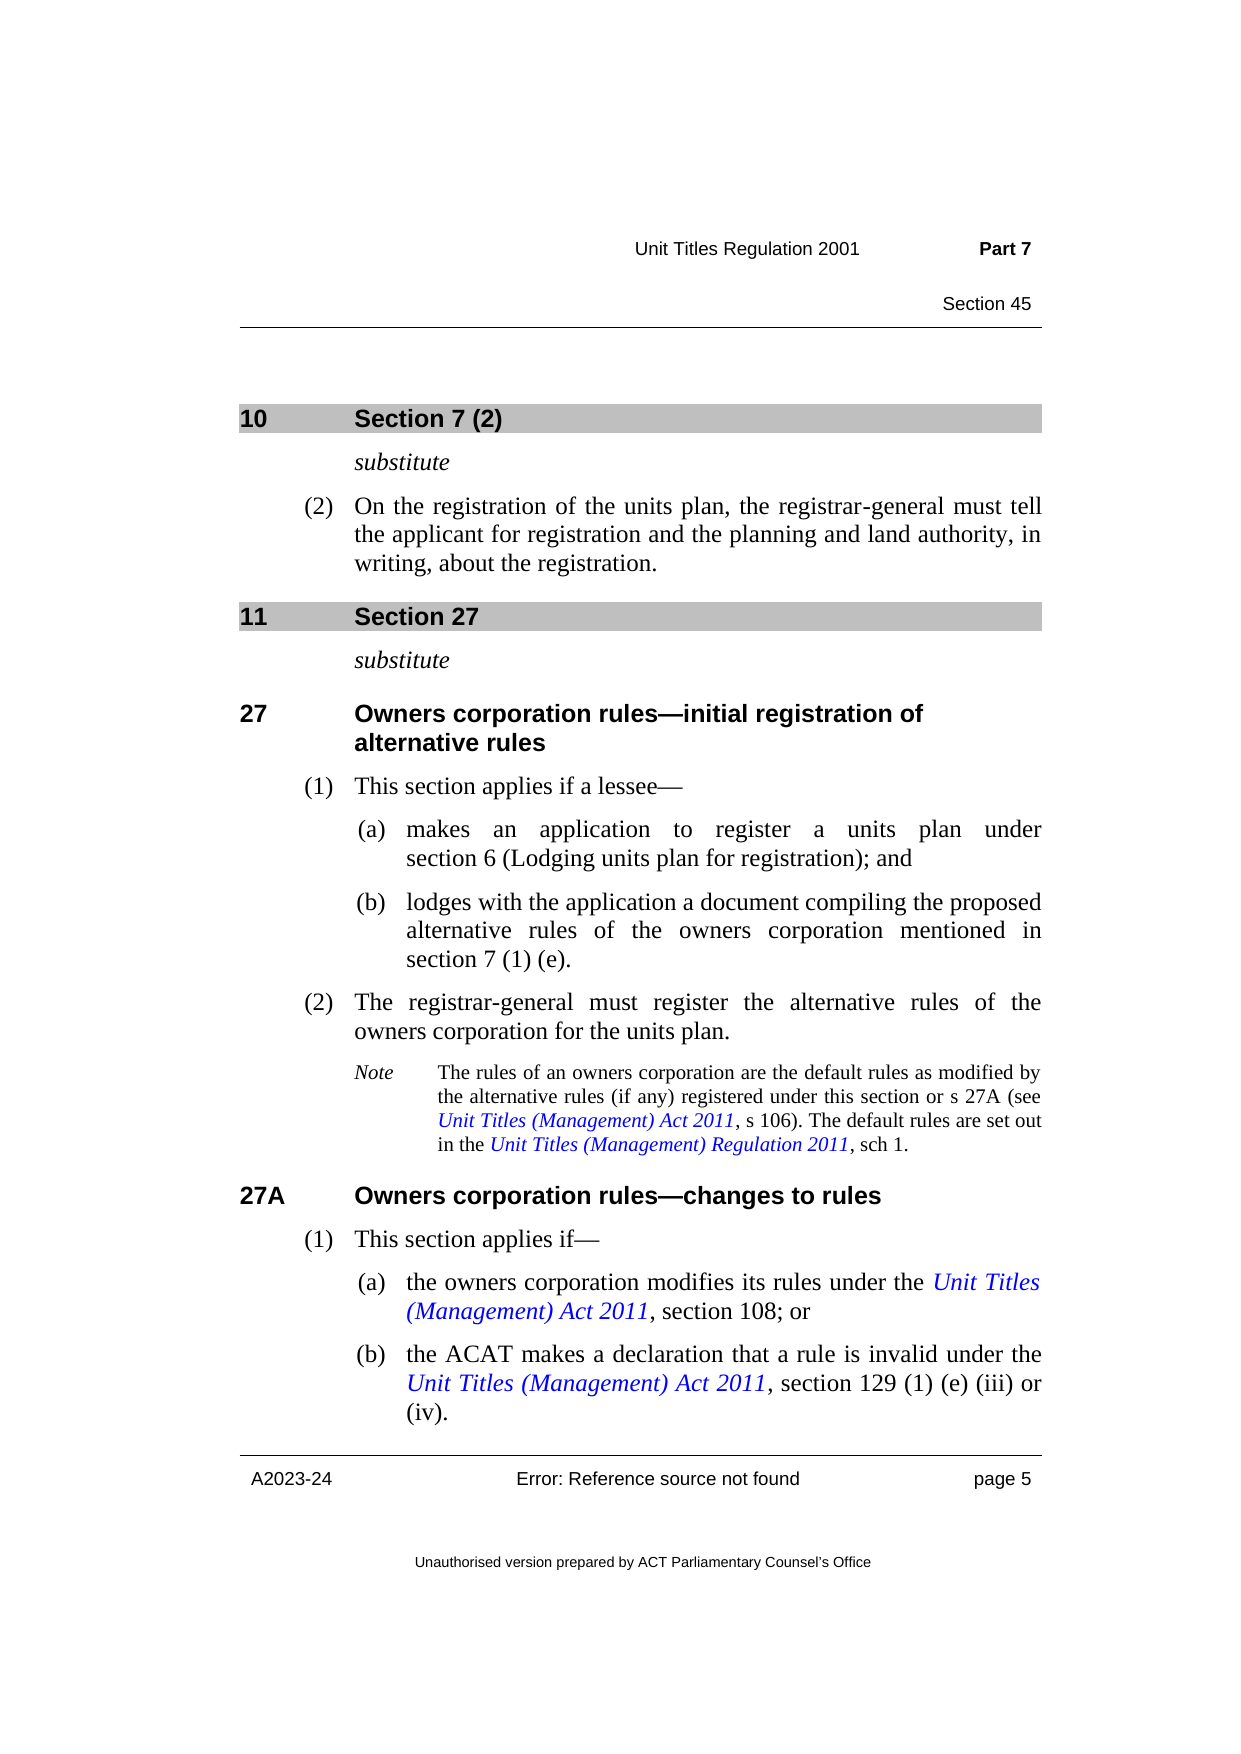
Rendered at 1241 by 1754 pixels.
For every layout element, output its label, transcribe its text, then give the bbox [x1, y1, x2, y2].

text 27A Owners corporation rules—changes to rules [239, 1181, 1042, 1209]
text 10 Section 7 (2) [239, 404, 1042, 433]
text substitute [354, 447, 1042, 476]
text (1) This section applies if— [239, 1224, 1042, 1253]
text (b) the ACAT makes a declaration that a rule is invalid under the Unit Titles (Management) Act 2011, section 129 (1) (e) (iii) or (iv). [239, 1339, 1042, 1426]
text substitute [354, 645, 1042, 674]
text 11 Section 27 [239, 602, 1042, 631]
text (a) the owners corporation modifies its rules under the Unit Titles (Management) Act 2011, section 108; or [239, 1267, 1042, 1325]
text (a) makes an application to register a units plan under section 6 (Lodging units plan for registration); and [239, 814, 1042, 872]
text (1) This section applies if a lessee— [239, 771, 1042, 800]
text (2) On the registration of the units plan, the registrar-general must tell the applicant for registration and the planning and land authority, in writing, about the registration. [239, 491, 1042, 577]
text (2) The registrar-general must register the alternative rules of the owners corporation for the units plan. [239, 987, 1042, 1045]
text 27 Owners corporation rules—initial registration of alternative rules [239, 699, 1042, 757]
text Note The rules of an owners corporation are the default rules as modified by the alternative rules (if any) registered under this section or s 27A (see Unit Titles (Management) Act 2011, s 106). The default rules are set out in the Unit Titles (Management) Regulation 2011, sch 1. [354, 1059, 1042, 1156]
text (b) lodges with the application a document compiling the proposed alternative rules of the owners corporation mentioned in section 7 (1) (e). [239, 887, 1042, 973]
